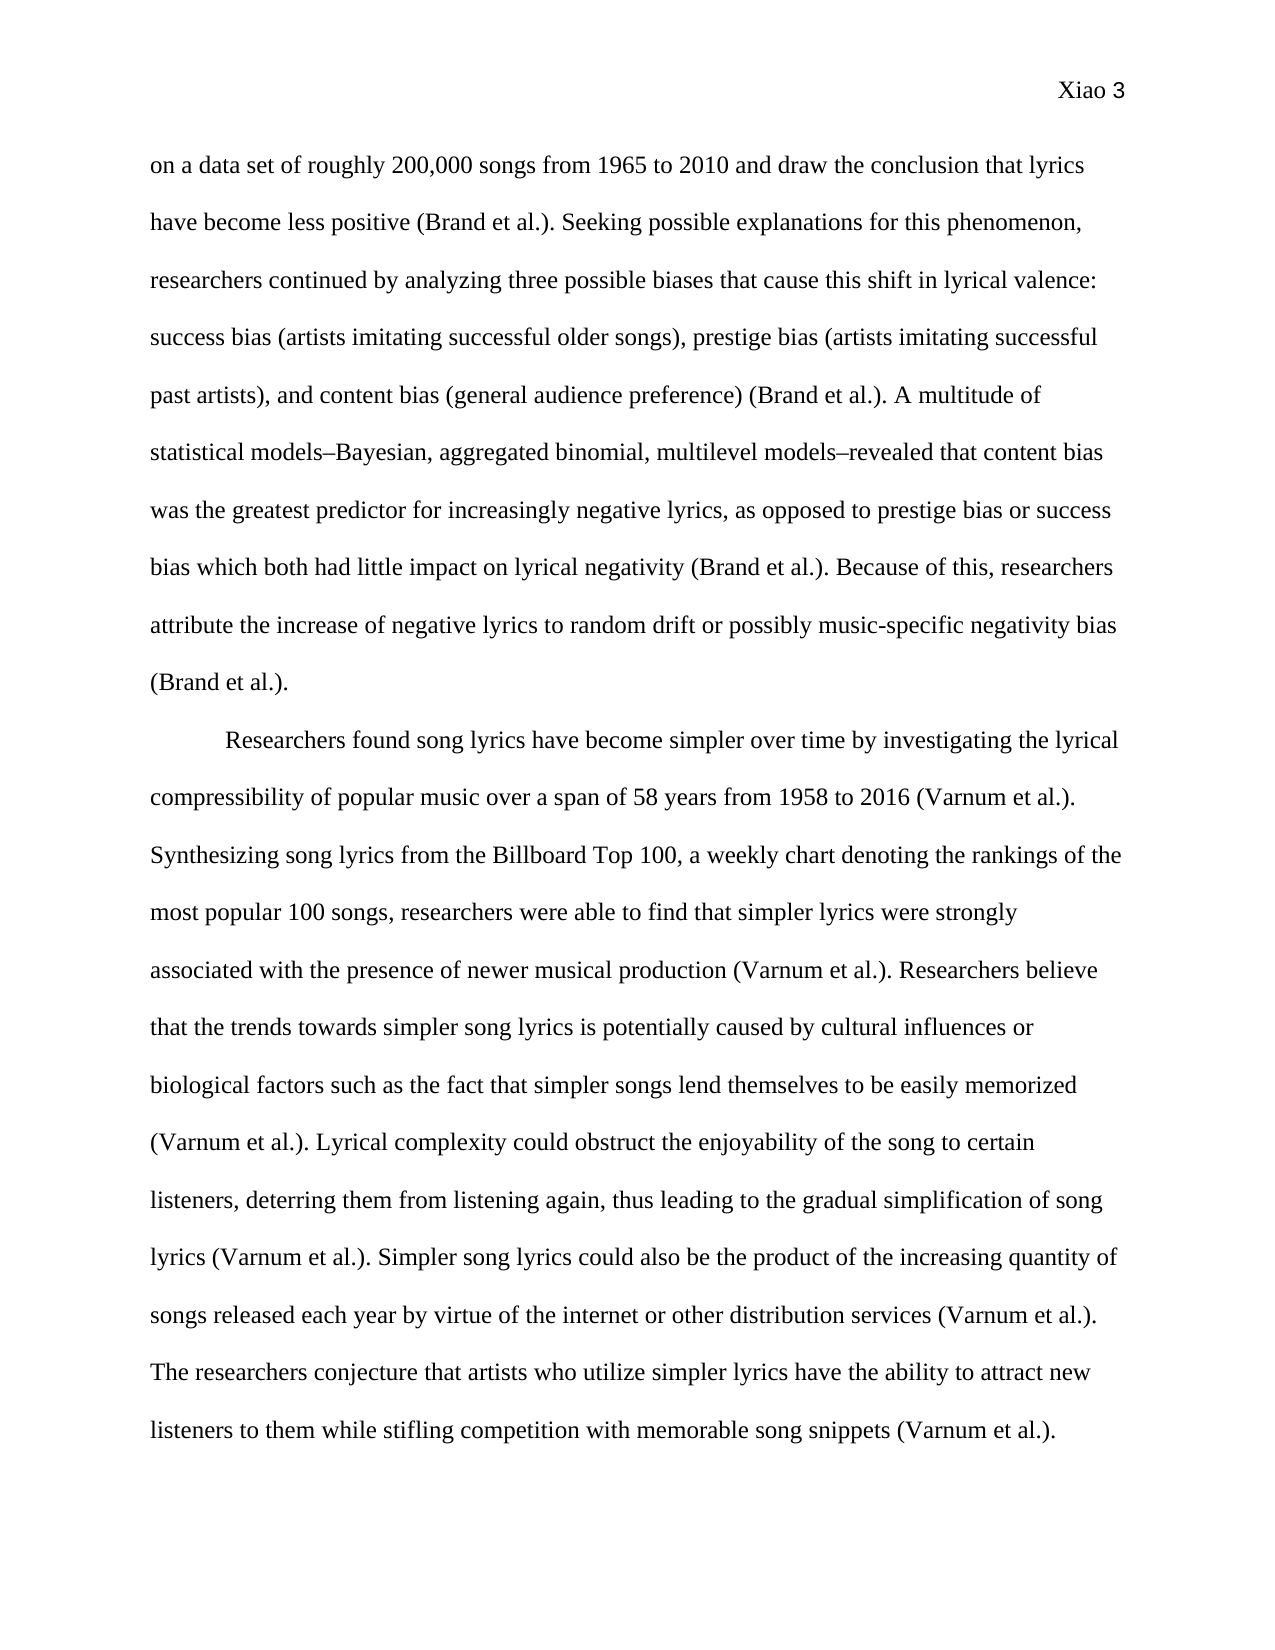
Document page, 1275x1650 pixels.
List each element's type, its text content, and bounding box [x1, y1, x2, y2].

text Researchers found song lyrics have become simpler over time by investigating the lyrical compressibility of popular music over a span of 58 years from 1958 to 2016 (Varnum et al.). Synthesizing song lyrics from the Billboard Top 100, a weekly chart denoting the rankings of the most popular 100 songs, researchers were able to find that simpler lyrics were strongly associated with the presence of newer musical production (Varnum et al.). Researchers believe that the trends towards simpler song lyrics is potentially caused by cultural influences or biological factors such as the fact that simpler songs lend themselves to be easily memorized (Varnum et al.). Lyrical complexity could obstruct the enjoyability of the song to certain listeners, deterring them from listening again, thus leading to the gradual simplification of song lyrics (Varnum et al.). Simpler song lyrics could also be the product of the increasing quantity of songs released each year by virtue of the internet or other distribution services (Varnum et al.). The researchers conjecture that artists who utilize simpler lyrics have the ability to attract new listeners to them while stifling competition with memorable song snippets (Varnum et al.). [150, 725, 1125, 1444]
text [150, 150, 1125, 696]
